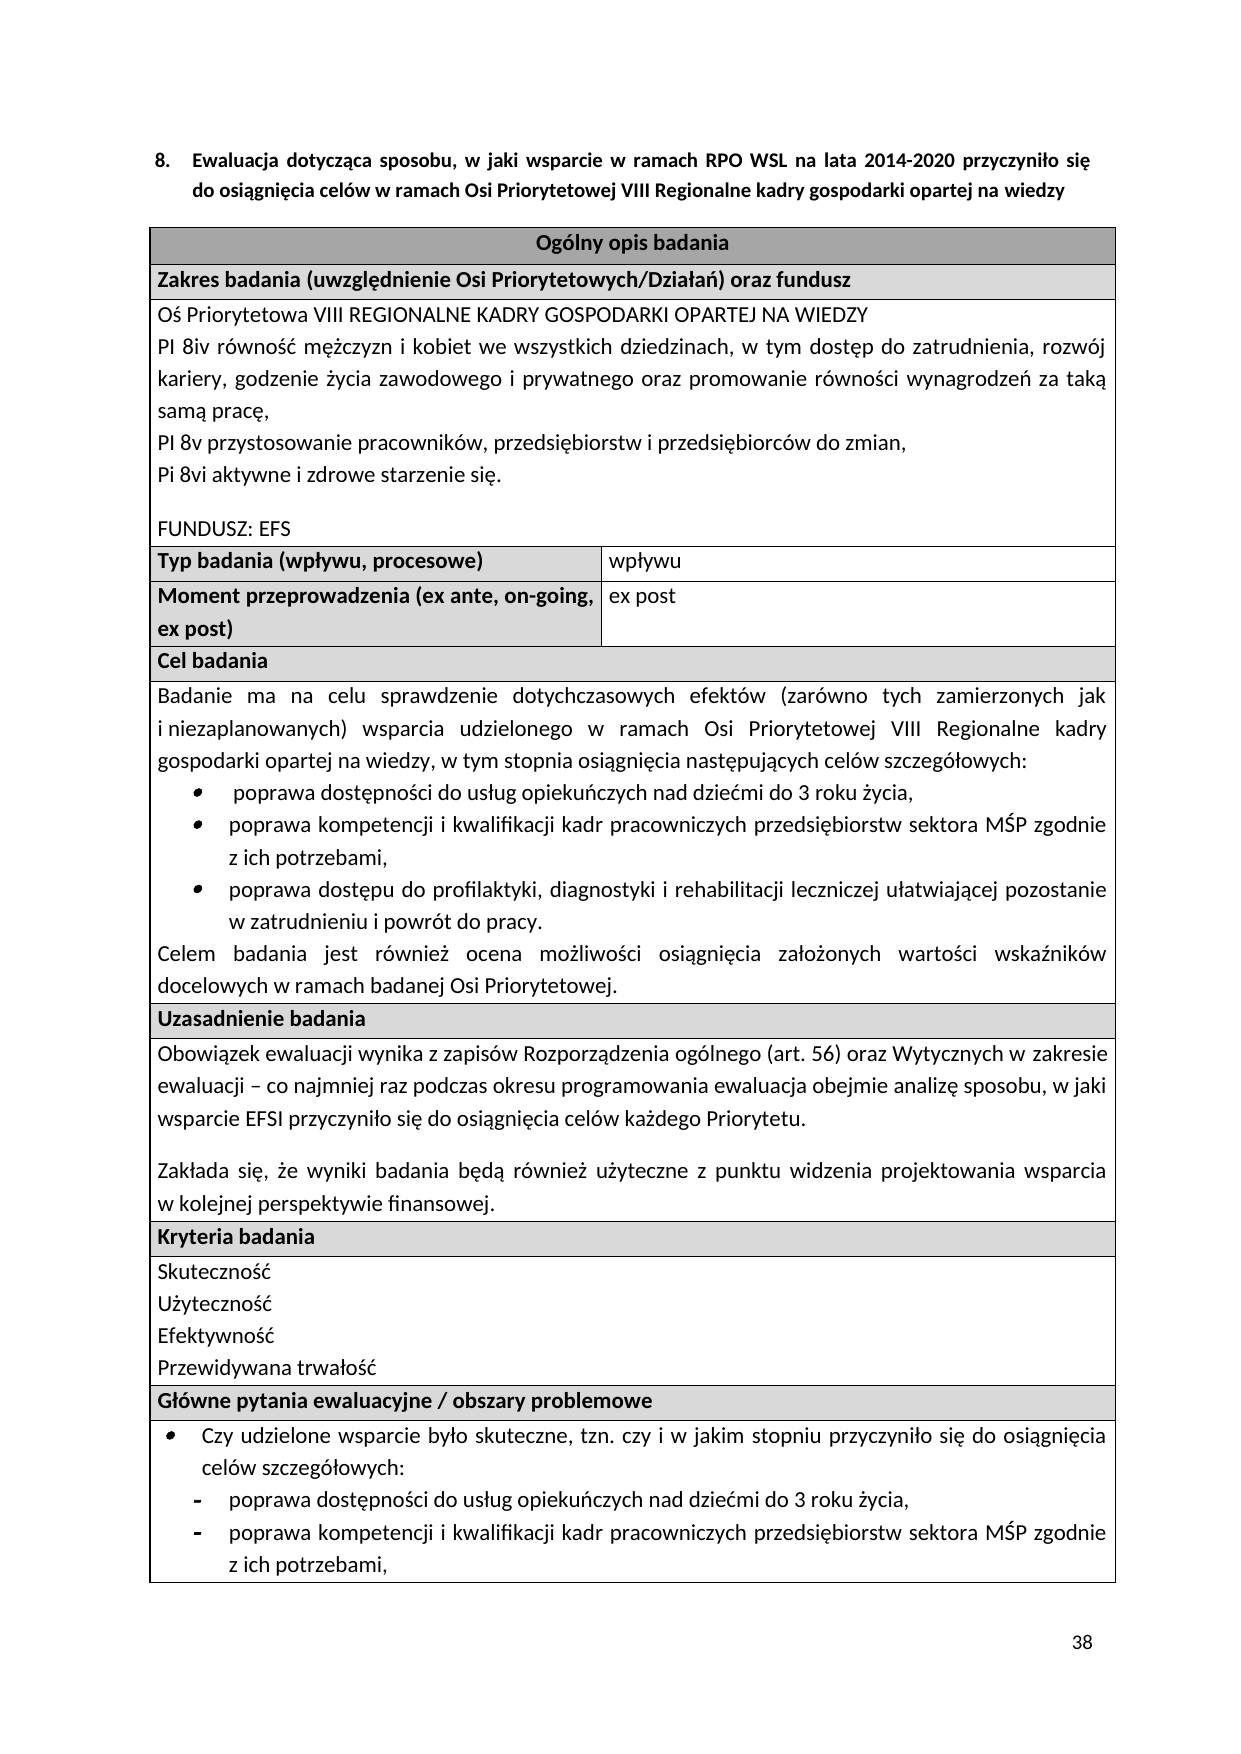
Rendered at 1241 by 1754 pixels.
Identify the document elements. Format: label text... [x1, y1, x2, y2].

table_cell Typ badania (wpływu, procesowe) [151, 547, 601, 581]
table_cell Skuteczność Użyteczność Efektywność Przewidywana trwałość [151, 1257, 1115, 1385]
table_cell Badanie ma na celu sprawdzenie dotychczasowych efektów (zarówno tych zamierzonych jak i niezaplanowanych) wsparcia udzielonego w ramach Osi Priorytetowej VIII Regionalne kadry gospodarki opartej na wiedzy, w tym stopnia osiągnięcia następujących celów szczegółowych: poprawa dostępności do usług opiekuńczych nad dziećmi do 3 roku życia, poprawa kompetencji i kwalifikacji kadr pracowniczych przedsiębiorstw sektora MŚP zgodnie z ich potrzebami, poprawa dostępu do profilaktyki, diagnostyki i rehabilitacji leczniczej ułatwiającej pozostanie w zatrudnieniu i powrót do pracy. Celem badania jest również ocena możliwości osiągnięcia założonych wartości wskaźników docelowych w ramach badanej Osi Priorytetowej. [151, 682, 1115, 1003]
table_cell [151, 1421, 1115, 1582]
table_cell Oś Priorytetowa VIII REGIONALNE KADRY GOSPODARKI OPARTEJ NA WIEDZY PI 8iv równość mężczyzn i kobiet we wszystkich dziedzinach, w tym dostęp do zatrudnienia, rozwój kariery, godzenie życia zawodowego i prywatnego oraz promowanie równości wynagrodzeń za taką samą pracę, PI 8v przystosowanie pracowników, przedsiębiorstw i przedsiębiorców do zmian, Pi 8vi aktywne i zdrowe starzenie się. FUNDUSZ: EFS [151, 300, 1115, 546]
table_cell ex post [602, 582, 1115, 646]
table_cell Uzasadnienie badania [151, 1004, 1115, 1038]
table_cell Obowiązek ewaluacji wynika z zapisów Rozporządzenia ogólnego (art. 56) oraz Wytycznych w zakresie ewaluacji – co najmniej raz podczas okresu programowania ewaluacja obejmie analizę sposobu, w jaki wsparcie EFSI przyczyniło się do osiągnięcia celów każdego Priorytetu. Zakłada się, że wyniki badania będą również użyteczne z punktu widzenia projektowania wsparcia w kolejnej perspektywie finansowej. [151, 1039, 1115, 1221]
table_cell Kryteria badania [151, 1222, 1115, 1256]
table_cell Główne pytania ewaluacyjne / obszary problemowe [151, 1386, 1115, 1420]
list Ewaluacja dotycząca sposobu, w jaki wsparcie w ramach RPO WSL na lata 2014-2020 przyczyniło się do osiągnięcia celów w ramach Osi Priorytetowej VIII Regionalne kadry gospodarki opartej na wiedzy [154, 148, 1093, 202]
table_cell Zakres badania (uwzględnienie Osi Priorytetowych/Działań) oraz fundusz [151, 265, 1115, 299]
table_header Ogólny opis badania [151, 228, 1115, 264]
table_cell wpływu [602, 547, 1115, 581]
table_cell Moment przeprowadzenia (ex ante, on-going, ex post) [151, 582, 601, 646]
table_cell Cel badania [151, 647, 1115, 681]
